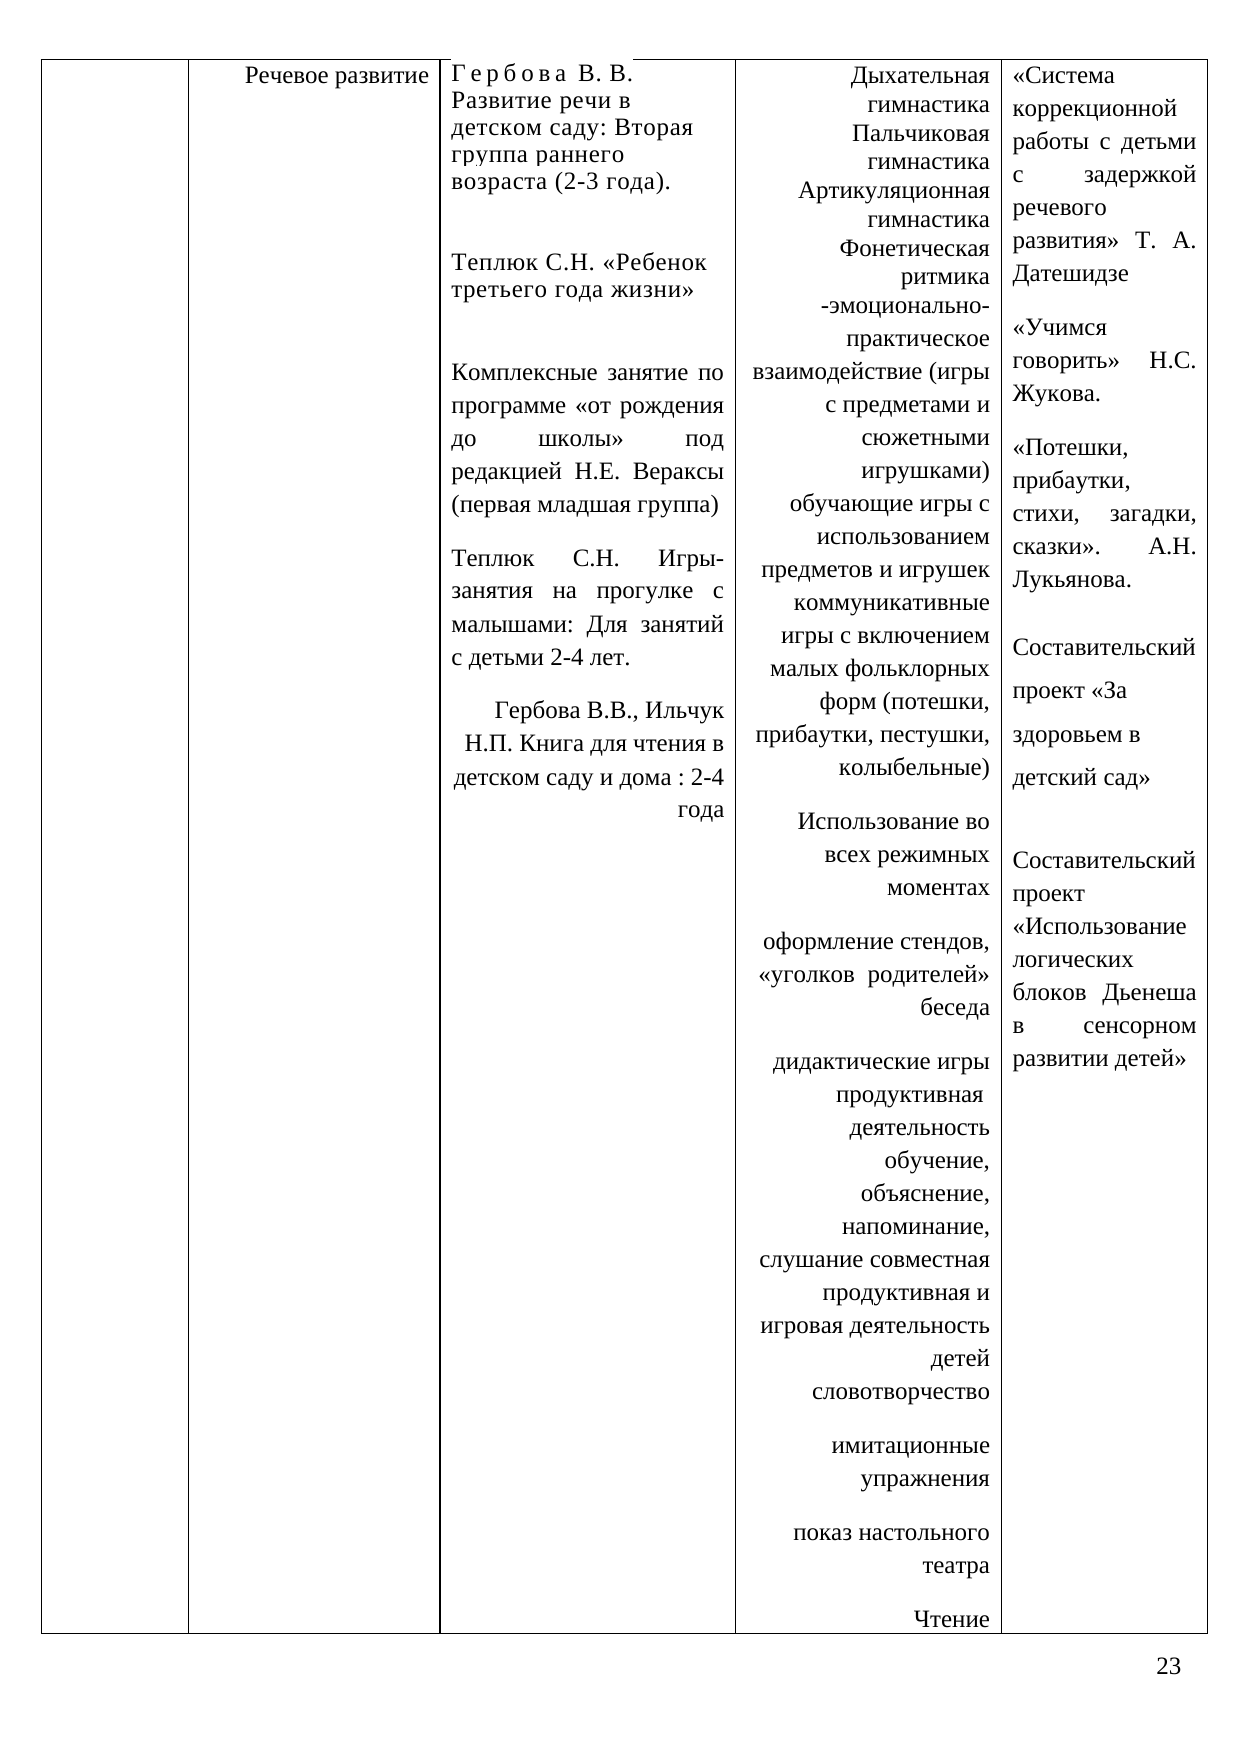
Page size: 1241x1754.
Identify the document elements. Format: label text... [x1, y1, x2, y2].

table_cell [1002, 60, 1207, 1633]
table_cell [736, 60, 1001, 1633]
table_cell Речевое развитие [189, 60, 439, 1633]
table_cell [42, 60, 188, 1633]
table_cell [441, 60, 735, 1633]
